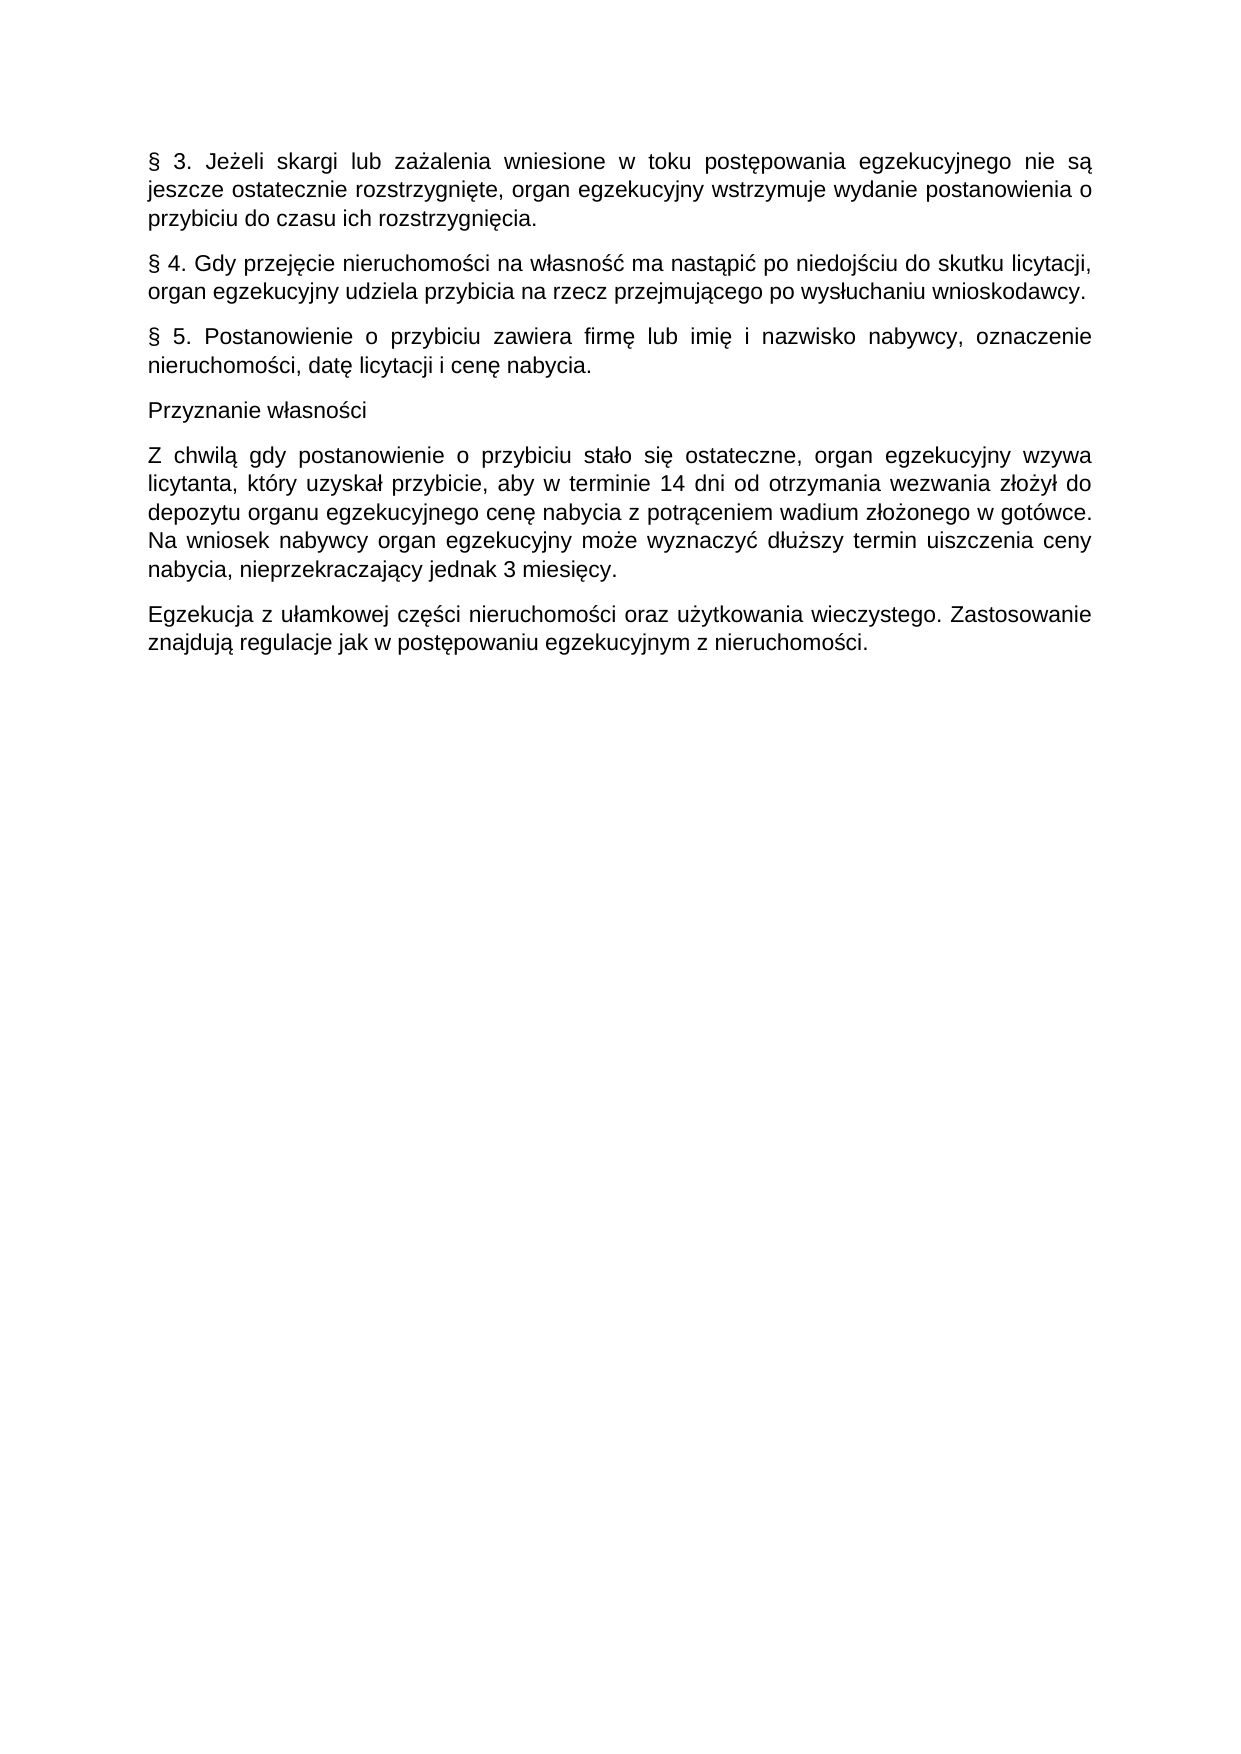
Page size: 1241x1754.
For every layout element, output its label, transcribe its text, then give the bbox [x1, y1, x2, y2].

text § 4. Gdy przejęcie nieruchomości na własność ma nastąpić po niedojściu do skutku licytacji, organ egzekucyjny udziela przybicia na rzecz przejmującego po wysłuchaniu wnioskodawcy. [148, 249, 1093, 304]
text § 5. Postanowienie o przybiciu zawiera firmę lub imię i nazwisko nabywcy, oznaczenie nieruchomości, datę licytacji i cenę nabycia. [148, 323, 1093, 378]
text § 3. Jeżeli skargi lub zażalenia wniesione w toku postępowania egzekucyjnego nie są jeszcze ostatecznie rozstrzygnięte, organ egzekucyjny wstrzymuje wydanie postanowienia o przybiciu do czasu ich rozstrzygnięcia. [148, 148, 1093, 231]
text Przyznanie własności [148, 397, 1093, 423]
text Egzekucja z ułamkowej części nieruchomości oraz użytkowania wieczystego. Zastosowanie znajdują regulacje jak w postępowaniu egzekucyjnym z nieruchomości. [148, 601, 1093, 655]
text Z chwilą gdy postanowienie o przybiciu stało się ostateczne, organ egzekucyjny wzywa licytanta, który uzyskał przybicie, aby w terminie 14 dni od otrzymania wezwania złożył do depozytu organu egzekucyjnego cenę nabycia z potrąceniem wadium złożonego w gotówce. Na wniosek nabywcy organ egzekucyjny może wyznaczyć dłuższy termin uiszczenia ceny nabycia, nieprzekraczający jednak 3 miesięcy. [148, 442, 1093, 582]
